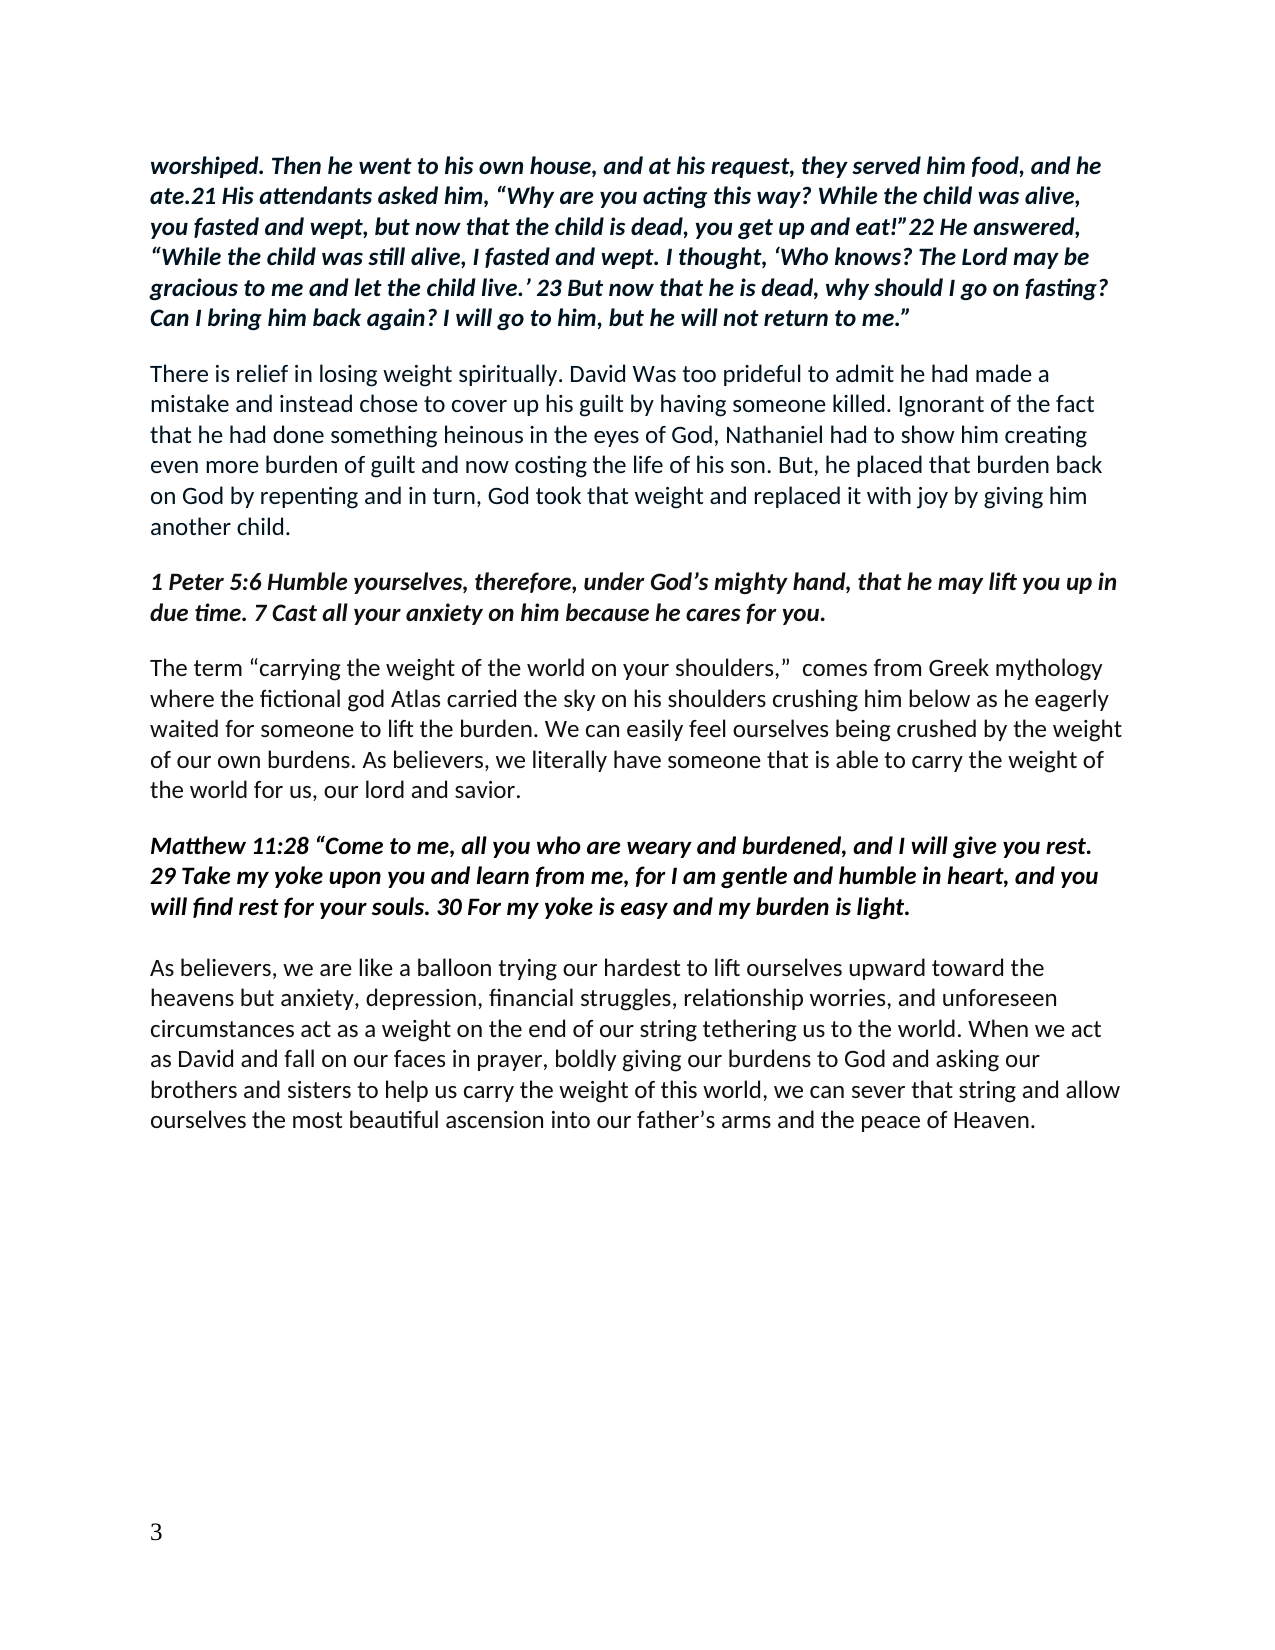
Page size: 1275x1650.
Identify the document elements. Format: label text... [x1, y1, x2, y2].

text As believers, we are like a balloon trying our hardest to lift ourselves upward toward the heavens but anxiety, depression, financial struggles, relationship worries, and unforeseen circumstances act as a weight on the end of our string tethering us to the world. When we act as David and fall on our faces in prayer, boldly giving our burdens to God and asking our brothers and sisters to help us carry the weight of this world, we can sever that string and allow ourselves the most beautiful ascension into our father’s arms and the peace of Heaven. [150, 952, 1125, 1135]
text The term “carrying the weight of the world on your shoulders,” comes from Greek mythology where the fictional god Atlas carried the sky on his shoulders crushing him below as he eagerly waited for someone to lift the burden. We can easily feel ourselves being crushed by the weight of our own burdens. As believers, we literally have someone that is able to carry the weight of the world for us, our lord and savior. [522, 652, 1125, 805]
text There is relief in losing weight spiritually. David Was too prideful to admit he had made a mistake and instead chose to cover up his guilt by having someone killed. Ignorant of the fact that he had done something heinous in the eyes of God, Nathaniel had to show him creating even more burden of guilt and now costing the life of his son. But, he placed that burden back on God by repenting and in turn, God took that weight and replaced it with joy by giving him another child. [291, 358, 1125, 541]
text 1 Peter 5:6 Humble yourselves, therefore, under God’s mighty hand, that he may lift you up in due time. 7 Cast all your anxiety on him because he cares for you. [827, 566, 1125, 627]
text Matthew 11:28 “Come to me, all you who are weary and burdened, and I will give you rest. 29 Take my yoke upon you and learn from me, for I am gentle and humble in heart, and you will find rest for your souls. 30 For my yoke is easy and my burden is light. [911, 830, 1125, 921]
